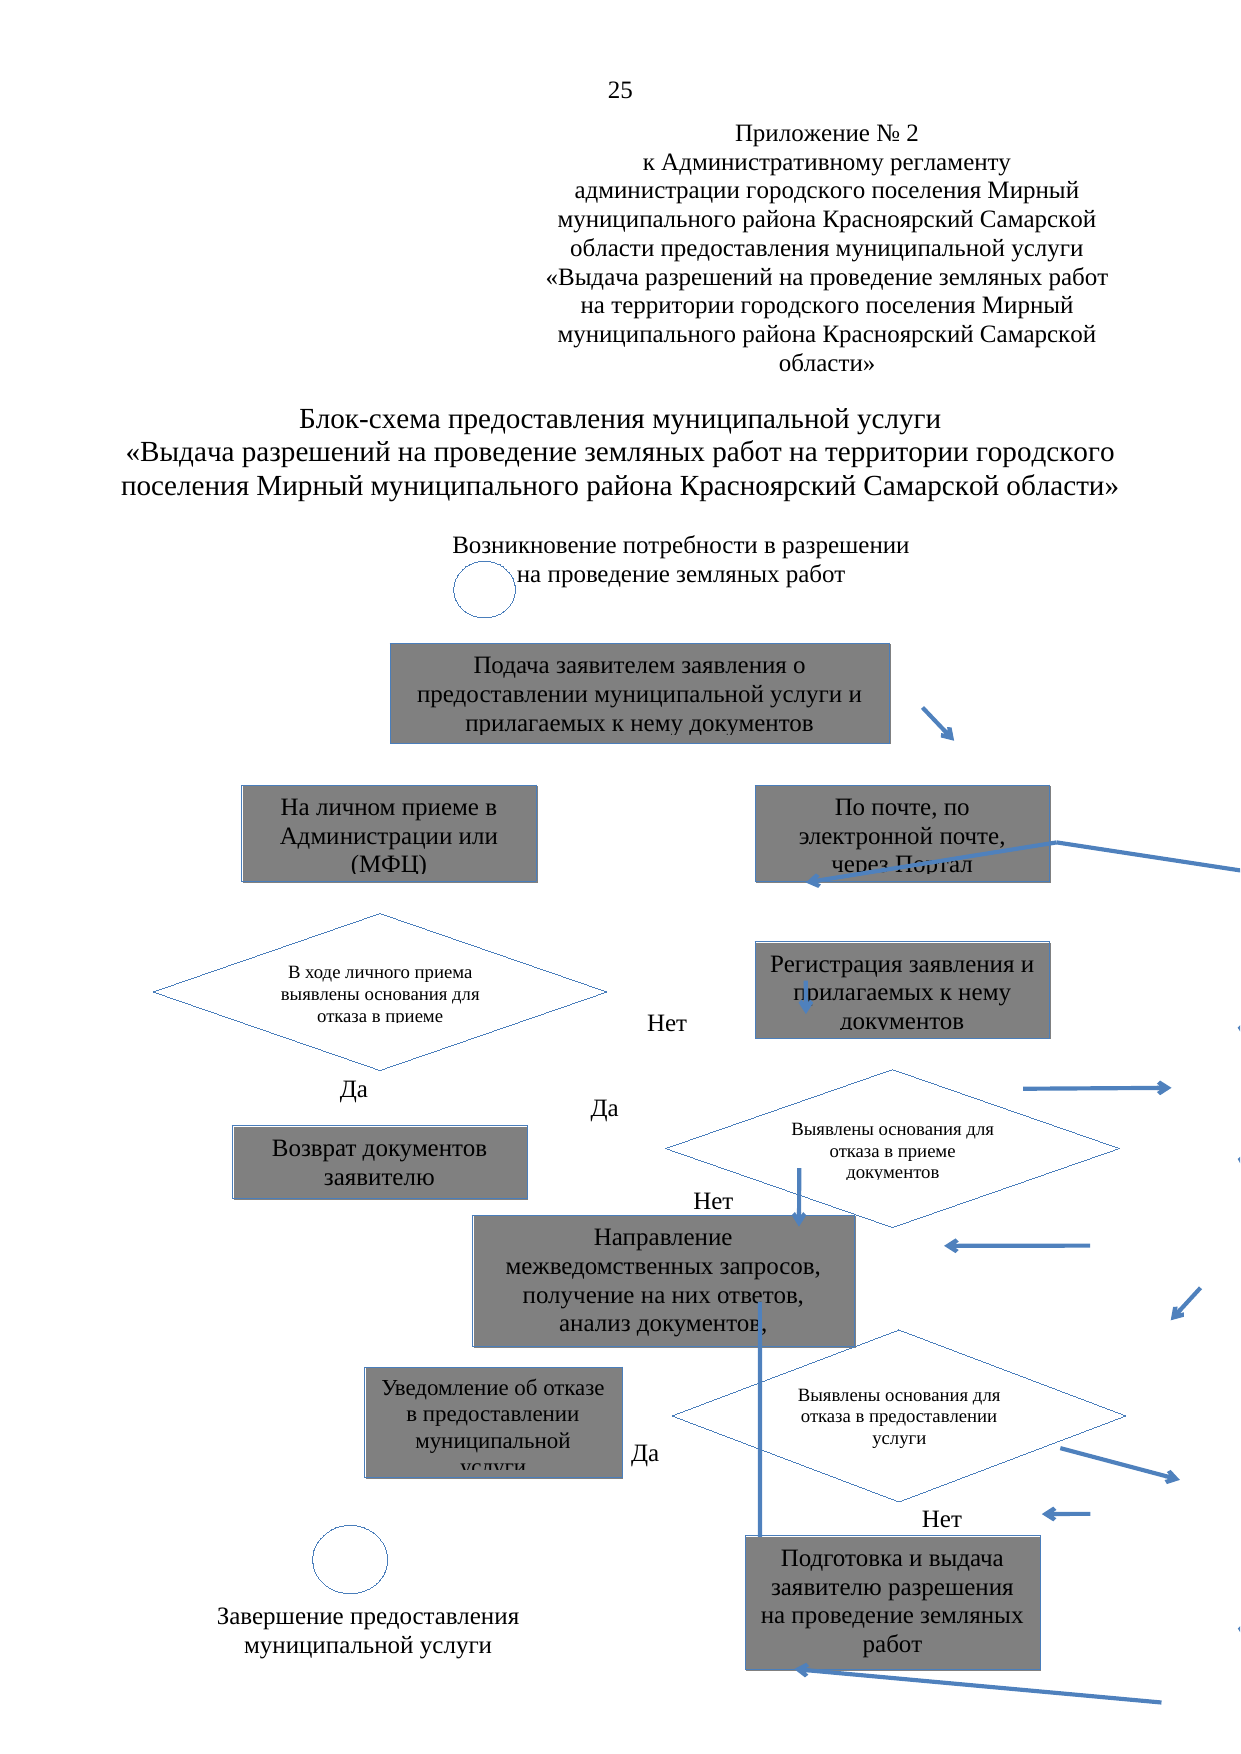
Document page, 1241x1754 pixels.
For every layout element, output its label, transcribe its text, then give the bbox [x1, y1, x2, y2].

text Приложение № 2 [532, 118, 1122, 147]
text «Выдача разрешений на проведение земляных работ на территории городского поселения Мирный муниципального района Красноярский Самарской области» [118, 434, 1122, 502]
text администрации городского поселения Мирный муниципального района Красноярский Самарской области предоставления муниципальной услуги «Выдача разрешений на проведение земляных работ на территории городского поселения Мирный муниципального района Красноярский Самарской области» [532, 176, 1122, 377]
text Блок-схема предоставления муниципальной услуги [118, 401, 1122, 434]
text к Административному регламенту [532, 147, 1122, 176]
